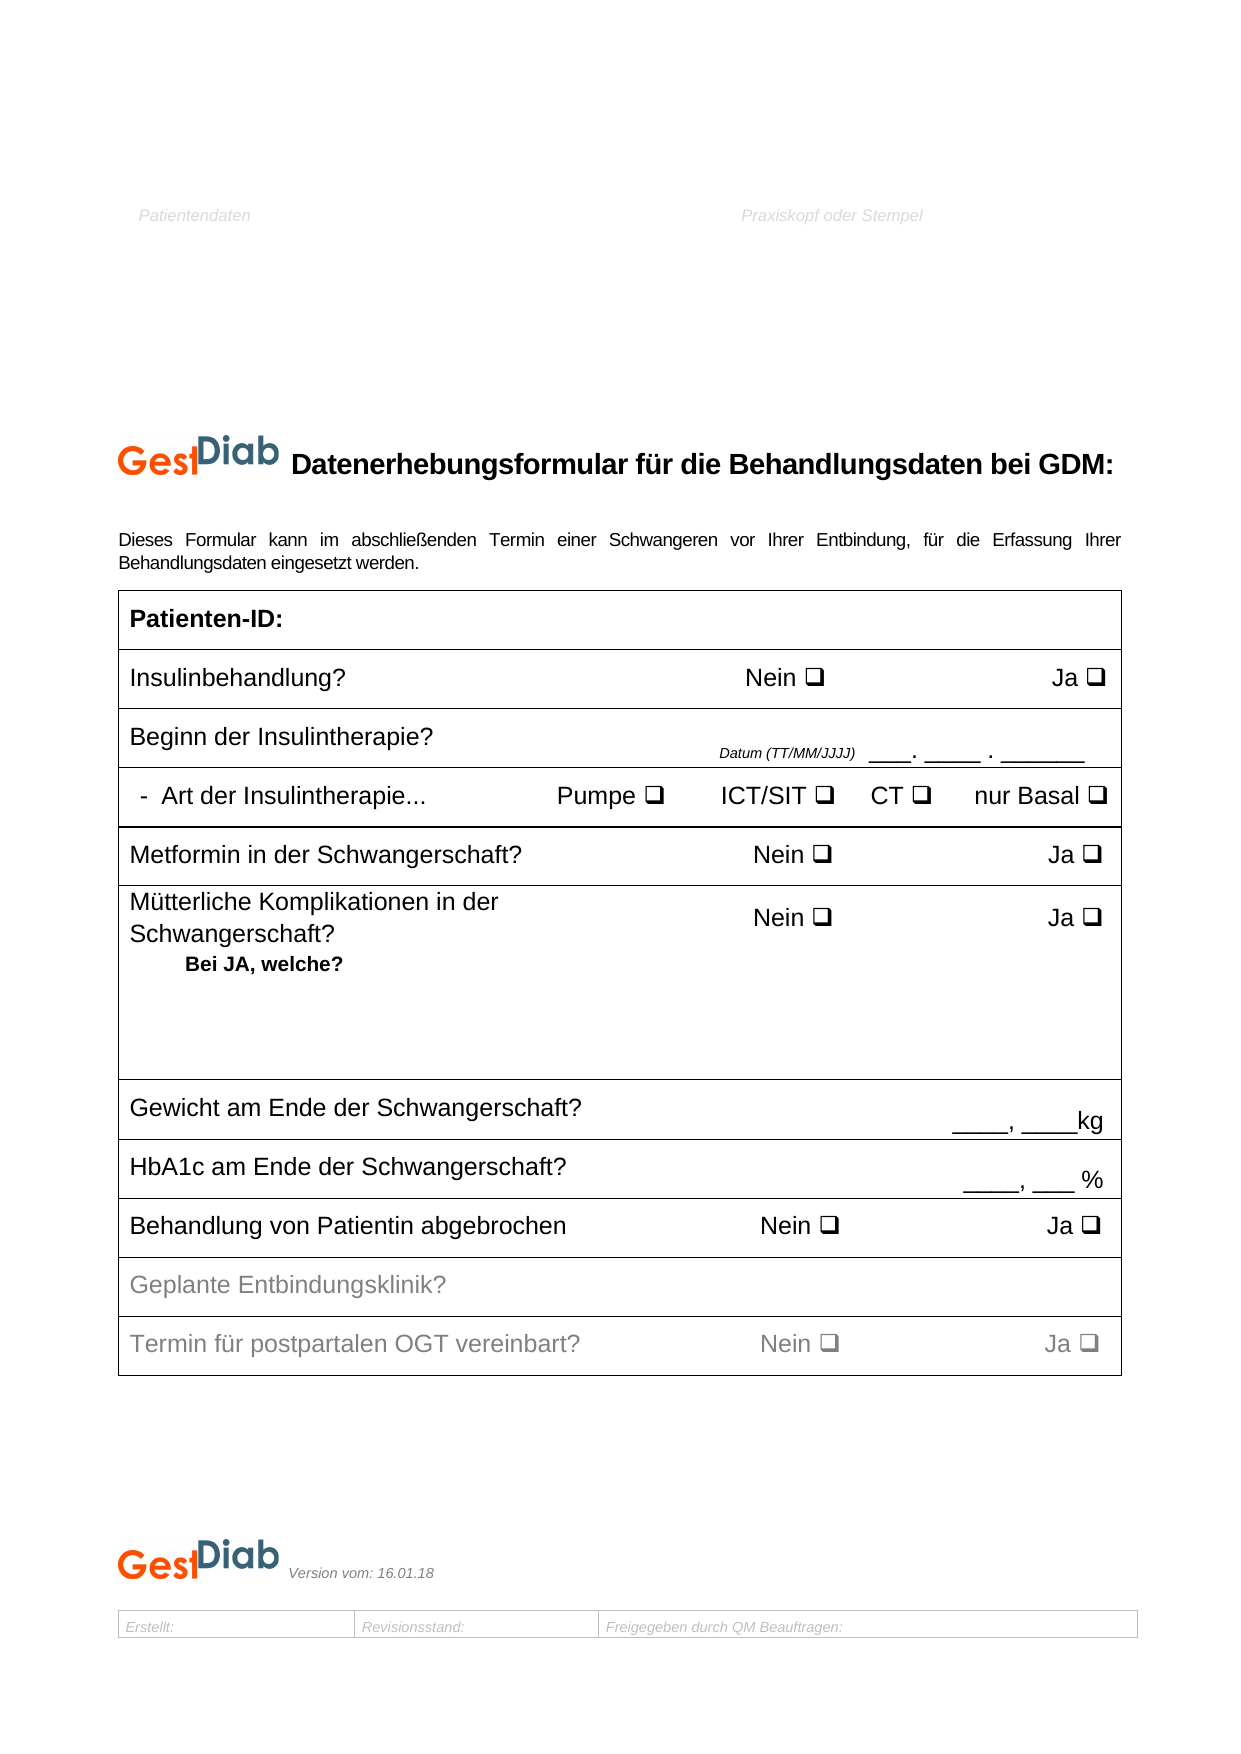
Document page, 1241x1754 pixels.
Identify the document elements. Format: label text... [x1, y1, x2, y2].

table_cell Geplante Entbindungsklinik? [119, 1258, 708, 1316]
table_cell [708, 1140, 974, 1197]
table_cell nur Basal [974, 768, 1121, 826]
table_cell Art der Insulintherapie... [119, 768, 428, 826]
table_cell Ja [974, 828, 1121, 885]
table_cell Nein [708, 828, 974, 885]
table_cell Termin für postpartalen OGT vereinbart? [119, 1317, 708, 1375]
table_cell Nein [708, 1317, 915, 1375]
table_cell Nein [708, 650, 923, 708]
table_cell Mütterliche Komplikationen in der Schwangerschaft? [119, 886, 708, 952]
table_cell Bei JA, welche? [119, 952, 1121, 1079]
table_cell ____, ____kg [708, 1080, 1121, 1138]
table_cell Beginn der Insulintherapie? [119, 709, 708, 767]
table_cell CT [856, 768, 974, 826]
text Datenerhebungsformular für die Behandlungsdaten bei GDM: [118, 436, 1138, 481]
table_cell Nein [708, 886, 974, 952]
picture [118, 435, 279, 475]
table_cell Gewicht am Ende der Schwangerschaft? [119, 1080, 708, 1138]
table_cell ICT/SIT [708, 768, 856, 826]
table_cell [708, 1258, 1121, 1316]
table_header [708, 591, 923, 649]
table_cell Insulinbehandlung? [119, 650, 708, 708]
table_cell Datum (TT/MM/JJJJ) ___. ____ . ______ [708, 709, 1121, 767]
table_cell Nein [708, 1199, 974, 1257]
table_cell Ja [915, 1317, 1121, 1375]
table_header [924, 591, 1121, 649]
table_cell Behandlung von Patientin abgebrochen [119, 1199, 708, 1257]
table_cell Metformin in der Schwangerschaft? [119, 828, 708, 885]
table_cell Pumpe [428, 768, 708, 826]
picture [118, 1539, 279, 1579]
table_cell ____, ___ % [974, 1140, 1121, 1197]
table_cell Ja [924, 650, 1121, 708]
table_header Patienten-ID: [119, 591, 708, 649]
table_cell Ja [974, 886, 1121, 952]
table_cell HbA1c am Ende der Schwangerschaft? [119, 1140, 708, 1197]
text Dieses Formular kann im abschließenden Termin einer Schwangeren vor Ihrer Entbindung, für die Erfassung Ihrer Behandlungsdaten eingesetzt werden. [118, 528, 1123, 573]
table_cell Ja [974, 1199, 1121, 1257]
